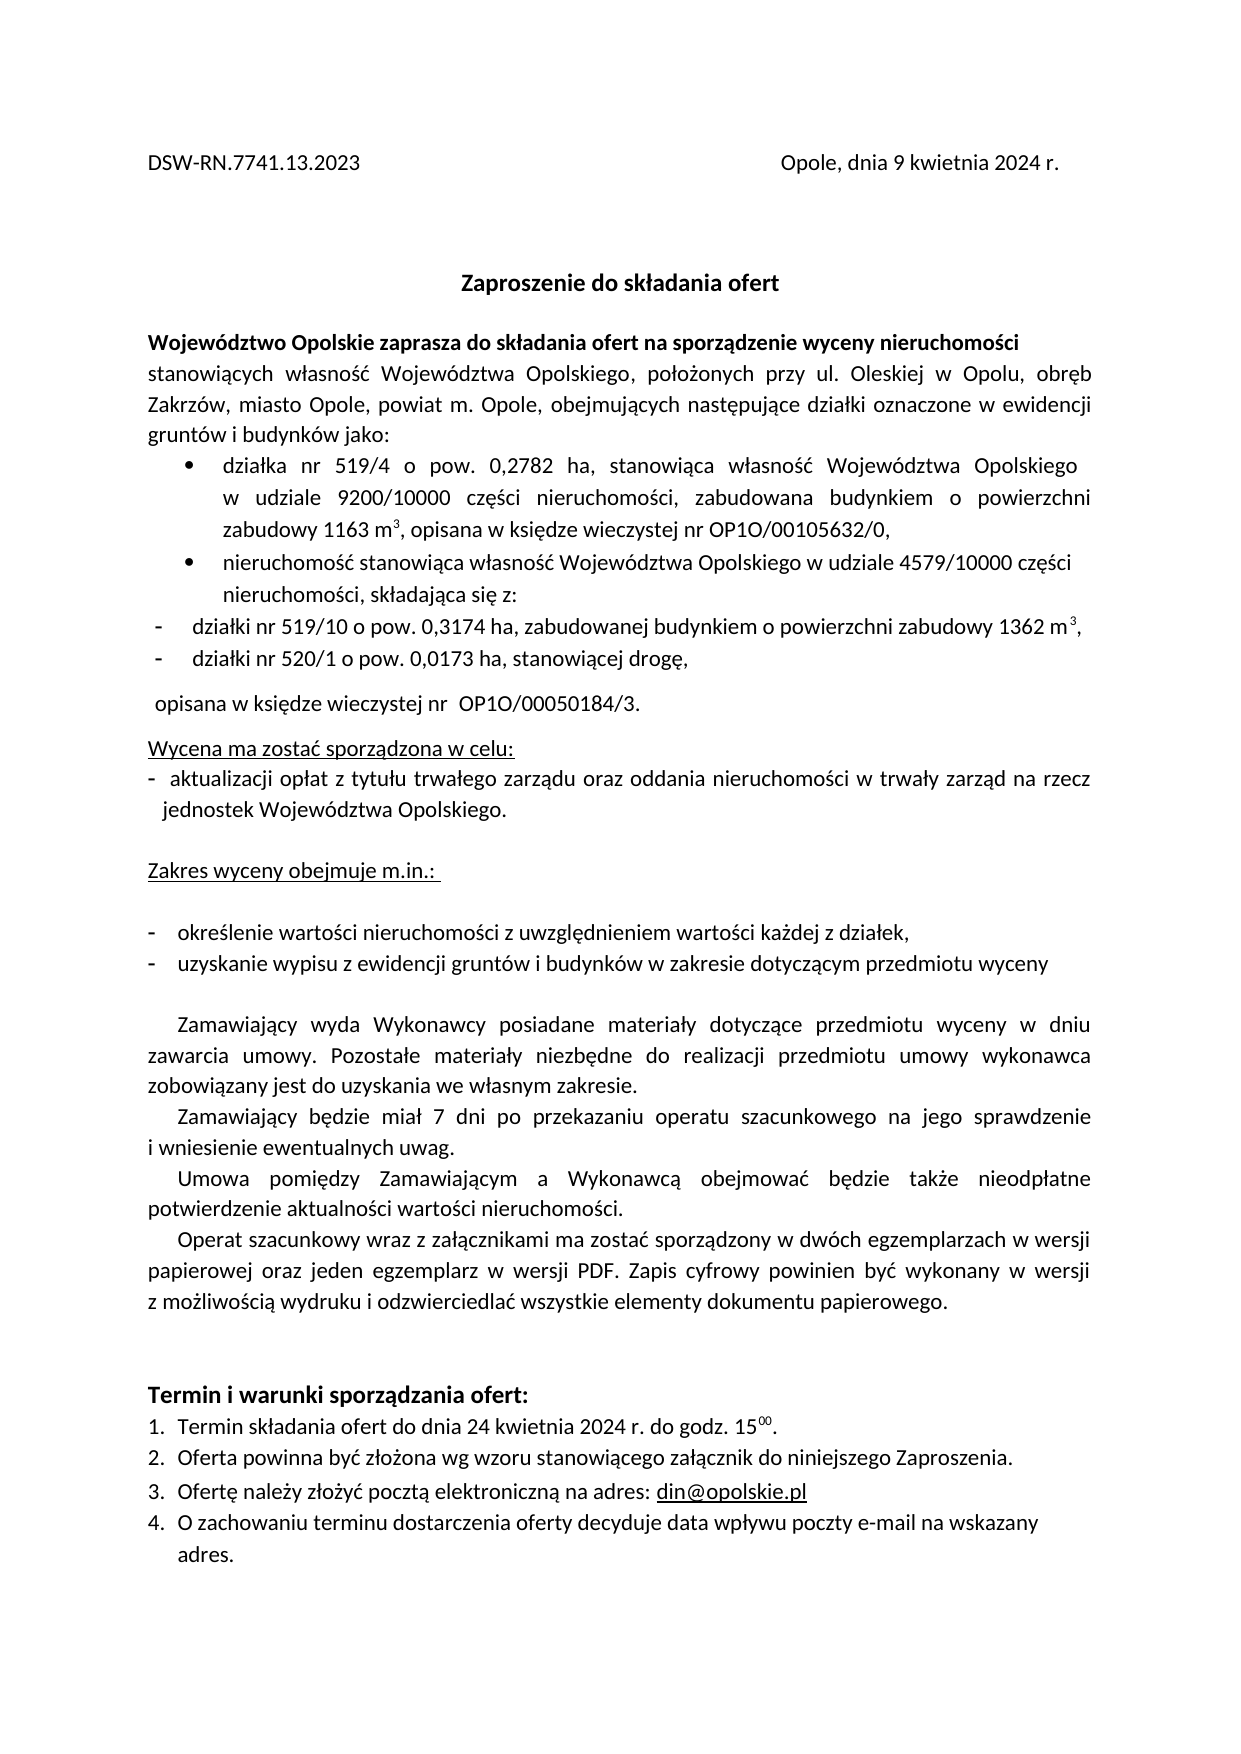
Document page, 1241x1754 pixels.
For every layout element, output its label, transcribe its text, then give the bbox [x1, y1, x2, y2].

list Termin składania ofert do dnia 24 kwietnia 2024 r. do godz. 1500. [148, 1412, 1093, 1441]
list Ofertę należy złożyć pocztą elektroniczną na adres: din@opolskie.pl [148, 1474, 1093, 1505]
text DSW-RN.7741.13.2023 Opole, dnia 9 kwietnia 2024 r. [148, 148, 1093, 176]
text Operat szacunkowy wraz z załącznikami ma zostać sporządzony w dwóch egzemplarzach w wersji papierowej oraz jeden egzemplarz w wersji PDF. Zapis cyfrowy powinien być wykonany w wersji z możliwością wydruku i odzwierciedlać wszystkie elementy dokumentu papierowego. [148, 1225, 1093, 1315]
list Oferta powinna być złożona wg wzoru stanowiącego załącznik do niniejszego Zaproszenia. [148, 1443, 1093, 1471]
list aktualizacji opłat z tytułu trwałego zarządu oraz oddania nieruchomości w trwały zarząd na rzecz jednostek Województwa Opolskiego. [148, 764, 1093, 823]
list uzyskanie wypisu z ewidencji gruntów i budynków w zakresie dotyczącym przedmiotu wyceny [148, 949, 1093, 977]
text opisana w księdze wieczystej nr OP1O/00050184/3. [154, 689, 1093, 717]
list działka nr 519/4 o pow. 0,2782 ha, stanowiąca własność Województwa Opolskiego w udziale 9200/10000 części nieruchomości, zabudowana budynkiem o powierzchni zabudowy 1163 m3, opisana w księdze wieczystej nr OP1O/00105632/0, [185, 451, 1093, 543]
list O zachowaniu terminu dostarczenia oferty decyduje data wpływu poczty e-mail na wskazany adres. [148, 1505, 1093, 1568]
text Zamawiający będzie miał 7 dni po przekazaniu operatu szacunkowego na jego sprawdzenie i wniesienie ewentualnych uwag. [148, 1102, 1093, 1161]
text Zamawiający wyda Wykonawcy posiadane materiały dotyczące przedmiotu wyceny w dniu zawarcia umowy. Pozostałe materiały niezbędne do realizacji przedmiotu umowy wykonawca zobowiązany jest do uzyskania we własnym zakresie. [148, 1010, 1093, 1100]
text Zaproszenie do składania ofert [148, 267, 1093, 298]
list działki nr 520/1 o pow. 0,0173 ha, stanowiącej drogę, [154, 644, 1093, 672]
list działki nr 519/10 o pow. 0,3174 ha, zabudowanej budynkiem o powierzchni zabudowy 1362 m3, [154, 612, 1093, 640]
text stanowiących własność Województwa Opolskiego, położonych przy ul. Oleskiej w Opolu, obręb Zakrzów, miasto Opole, powiat m. Opole, obejmujących następujące działki oznaczone w ewidencji gruntów i budynków jako: [148, 359, 1093, 448]
text Wycena ma zostać sporządzona w celu: [148, 734, 1093, 762]
text Umowa pomiędzy Zamawiającym a Wykonawcą obejmować będzie także nieodpłatne potwierdzenie aktualności wartości nieruchomości. [148, 1164, 1093, 1223]
list nieruchomość stanowiąca własność Województwa Opolskiego w udziale 4579/10000 części nieruchomości, składająca się z: [185, 548, 1093, 608]
list określenie wartości nieruchomości z uwzględnieniem wartości każdej z działek, [148, 918, 1093, 946]
text Zakres wyceny obejmuje m.in.: [148, 857, 1093, 884]
text Województwo Opolskie zaprasza do składania ofert na sporządzenie wyceny nieruchomości [148, 328, 1093, 356]
text Termin i warunki sporządzania ofert: [148, 1379, 1093, 1409]
